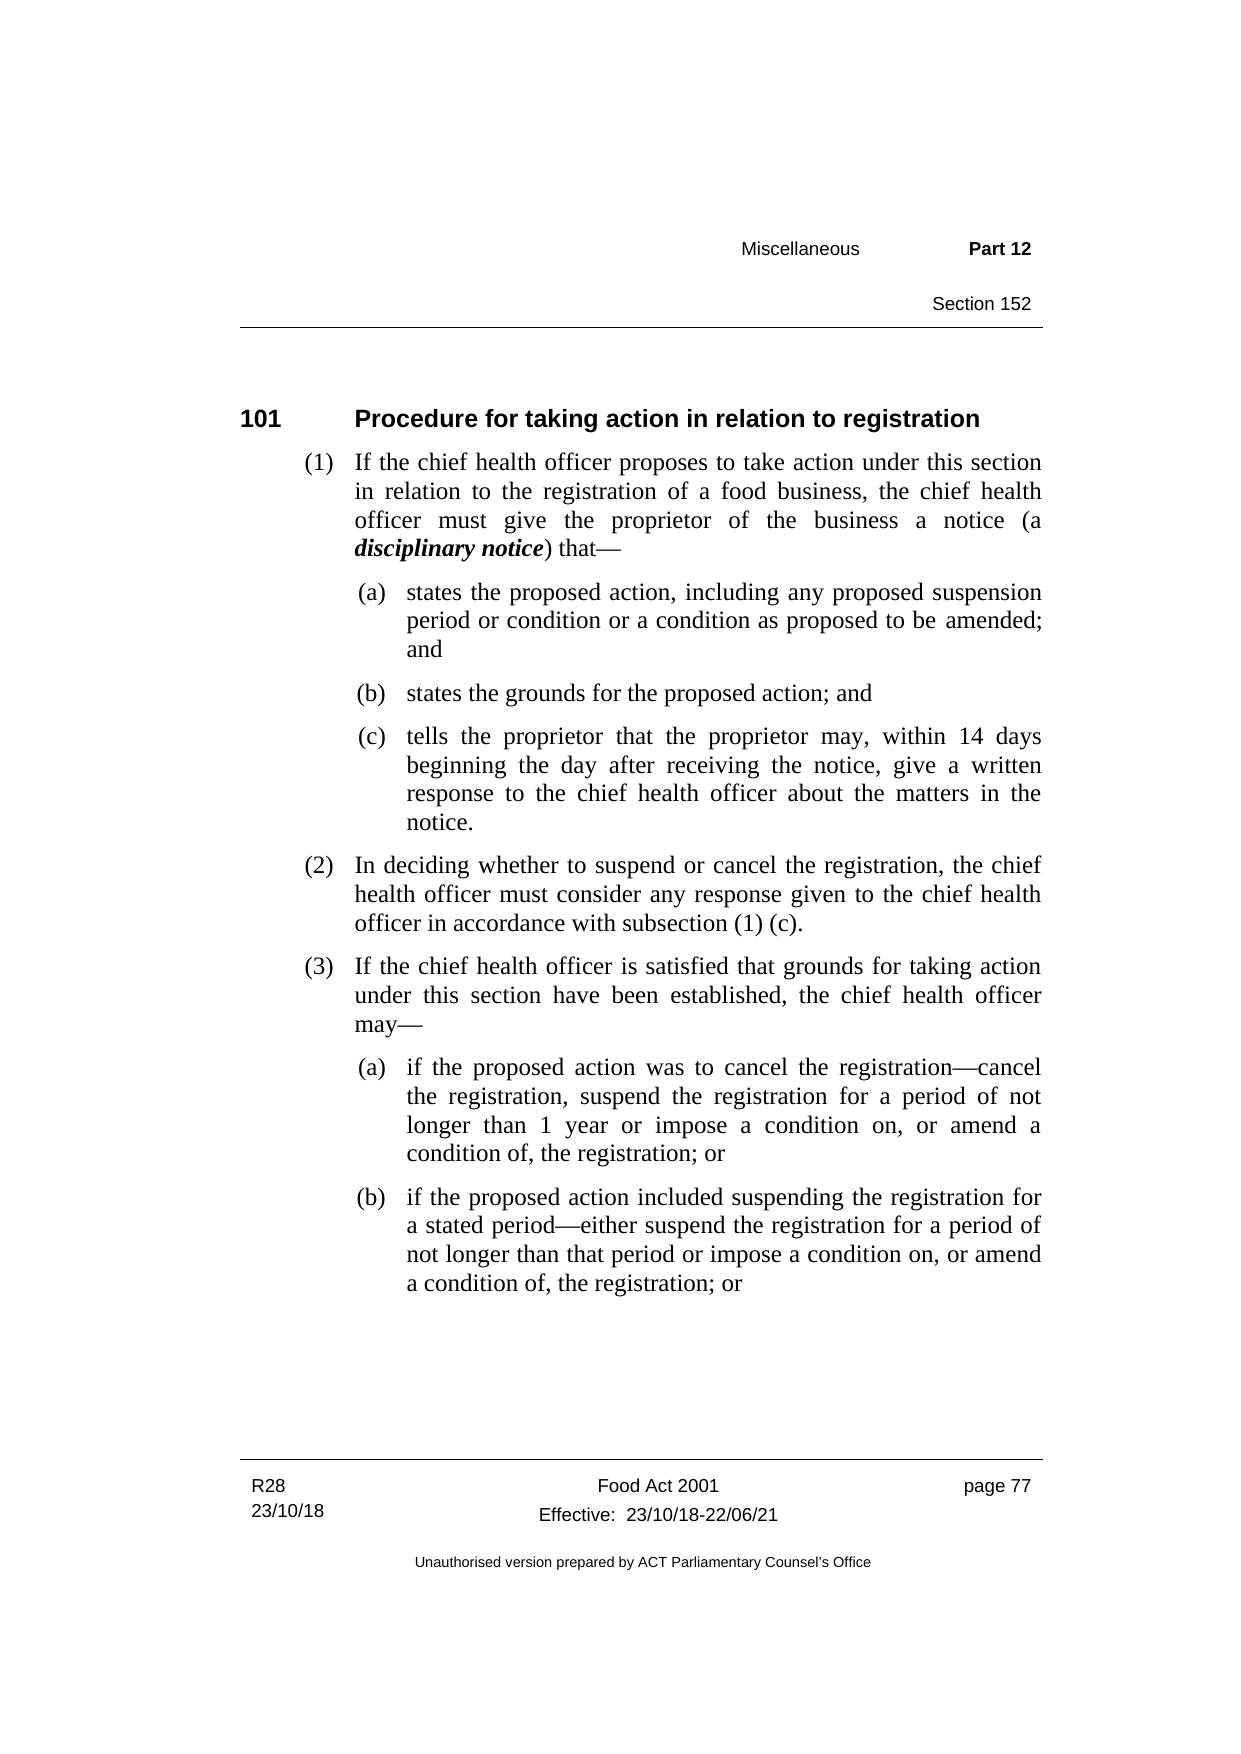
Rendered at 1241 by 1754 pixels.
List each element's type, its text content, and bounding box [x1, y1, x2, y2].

text (b) if the proposed action included suspending the registration for a stated period—either suspend the registration for a period of not longer than that period or impose a condition on, or amend a condition of, the registration; or [240, 1182, 1042, 1297]
text (b) states the grounds for the proposed action; and [240, 678, 1042, 706]
text (1) If the chief health officer proposes to take action under this section in relation to the registration of a food business, the chief health officer must give the proprietor of the business a notice (a disciplinary notice) that— [240, 447, 1042, 562]
text (a) if the proposed action was to cancel the registration—cancel the registration, suspend the registration for a period of not longer than 1 year or impose a condition on, or amend a condition of, the registration; or [240, 1052, 1042, 1167]
text 101 Procedure for taking action in relation to registration [240, 404, 1042, 433]
text (3) If the chief health officer is satisfied that grounds for taking action under this section have been established, the chief health officer may— [240, 951, 1042, 1038]
text (2) In deciding whether to suspend or cancel the registration, the chief health officer must consider any response given to the chief health officer in accordance with subsection (1) (c). [240, 851, 1042, 937]
text (c) tells the proprietor that the proprietor may, within 14 days beginning the day after receiving the notice, give a written response to the chief health officer about the matters in the notice. [240, 721, 1042, 836]
text (a) states the proposed action, including any proposed suspension period or condition or a condition as proposed to be amended; and [240, 577, 1042, 663]
